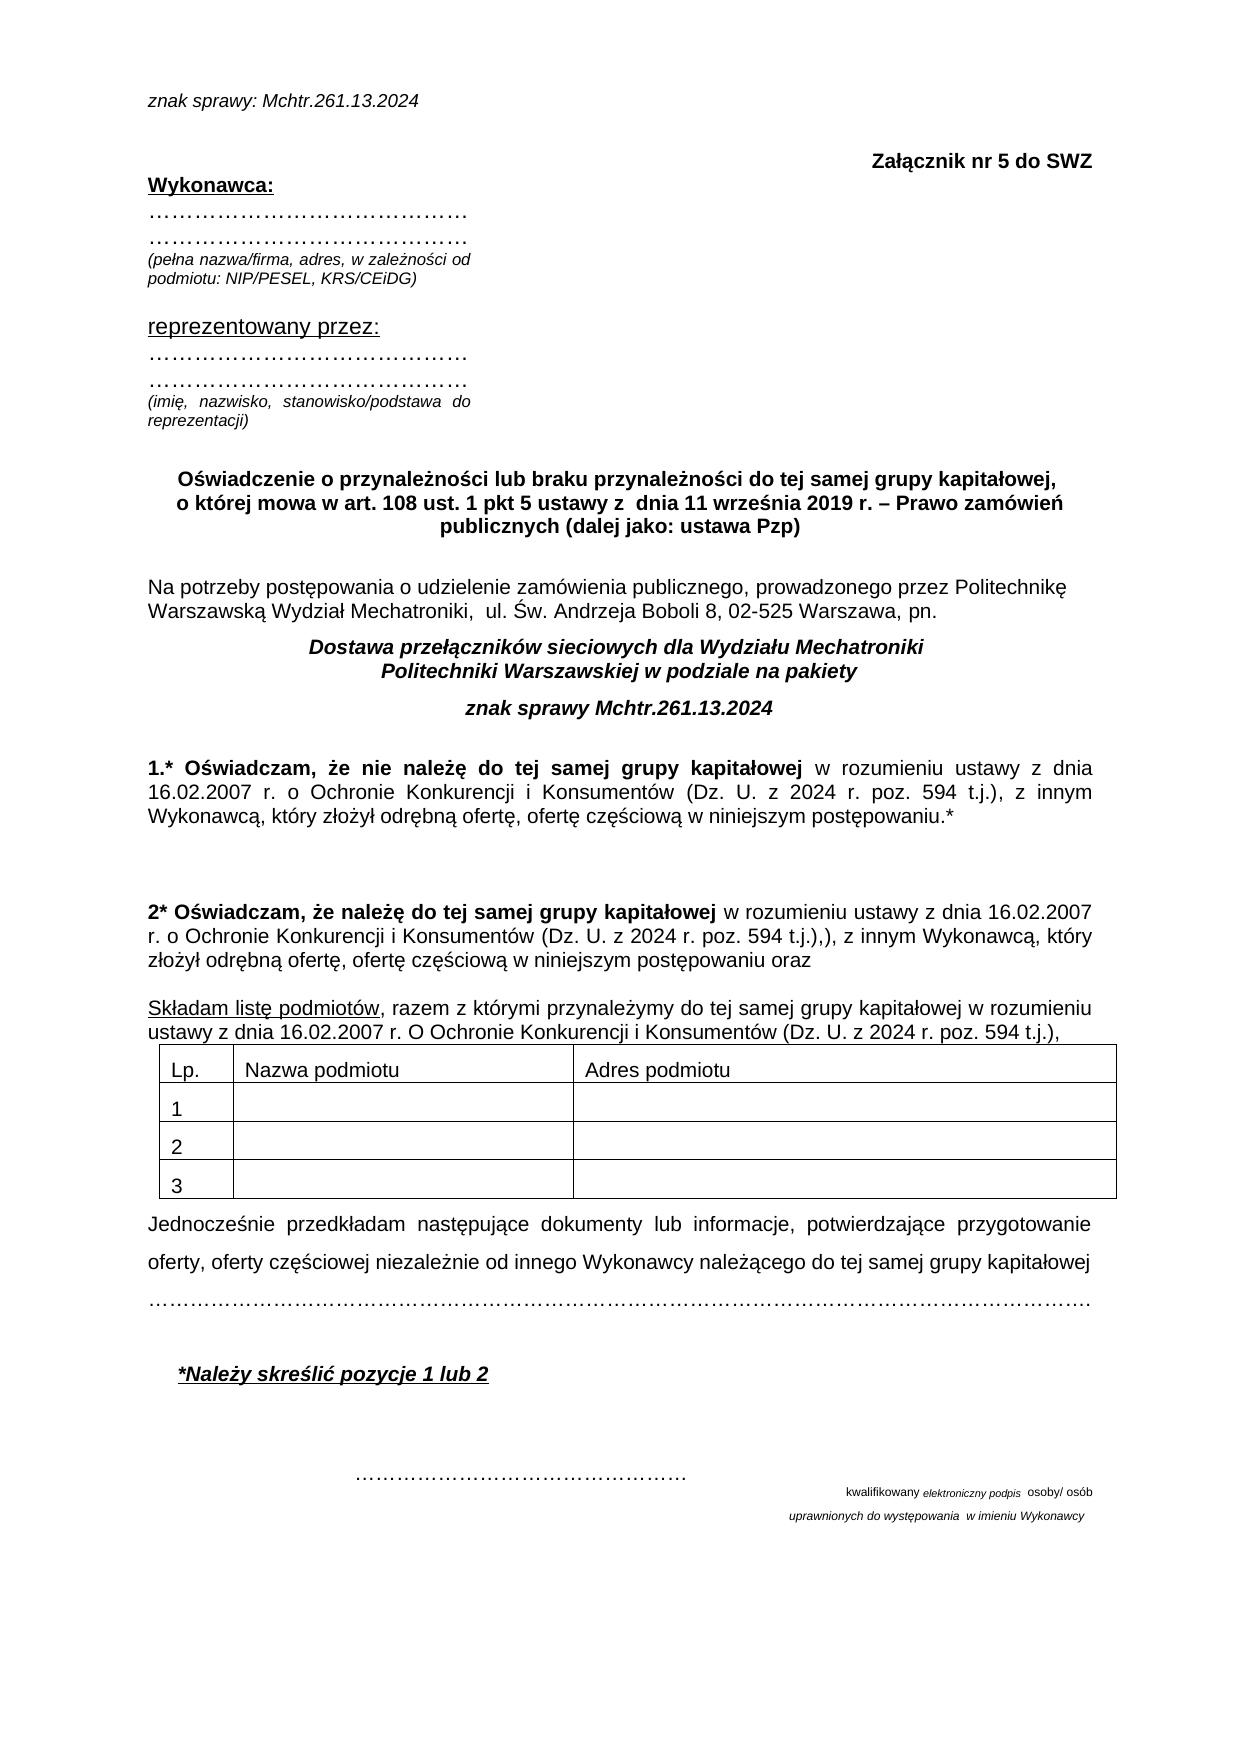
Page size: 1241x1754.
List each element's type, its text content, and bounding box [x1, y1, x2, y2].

text ………………………………………… kwalifikowany elektroniczny podpis osoby/ osób [222, 1461, 1092, 1509]
text Dostawa przełączników sieciowych dla Wydziału Mechatroniki Politechniki Warszawskiej w podziale na pakiety [148, 635, 1092, 683]
table_cell [574, 1083, 1116, 1121]
list *Należy skreślić pozycje 1 lub 2 [177, 1349, 1092, 1386]
text Jednocześnie przedkładam następujące dokumenty lub informacje, potwierdzające przygotowanie oferty, oferty częściowej niezależnie od innego Wykonawcy należącego do tej samej grupy kapitałowej [148, 1199, 1092, 1274]
table_cell [574, 1160, 1116, 1198]
text (pełna nazwa/firma, adres, w zależności od podmiotu: NIP/PESEL, KRS/CEiDG) [148, 249, 472, 288]
text Na potrzeby postępowania o udzielenie zamówienia publicznego, prowadzonego przez Politechnikę Warszawską Wydział Mechatroniki, ul. Św. Andrzeja Boboli 8, 02-525 Warszawa, pn. [148, 575, 1092, 623]
text Załącznik nr 5 do SWZ [177, 149, 1092, 173]
table_header Adres podmiotu [574, 1045, 1116, 1082]
text ………………………………………………………………………………………………………………………. [148, 1274, 1092, 1311]
text Oświadczenie o przynależności lub braku przynależności do tej samej grupy kapitałowej, o której mowa w art. 108 ust. 1 pkt 5 ustawy z dnia 11 września 2019 r. – Prawo zamówień publicznych (dalej jako: ustawa Pzp) [148, 466, 1092, 538]
table_cell [234, 1083, 573, 1121]
table_cell 2 [160, 1122, 233, 1159]
text 1.* Oświadczam, że nie należę do tej samej grupy kapitałowej w rozumieniu ustawy z dnia 16.02.2007 r. o Ochronie Konkurencji i Konsumentów (Dz. U. z 2024 r. poz. 594 t.j.), z innym Wykonawcą, który złożył odrębną ofertę, ofertę częściową w niniejszym postępowaniu.* [686, 780, 1092, 828]
text Wykonawca: [148, 173, 1092, 197]
text ………………………………………………………………………… [148, 339, 472, 392]
text (imię, nazwisko, stanowisko/podstawa do reprezentacji) [148, 392, 472, 430]
text uprawnionych do występowania w imieniu Wykonawcy [783, 1509, 1092, 1533]
table_header Nazwa podmiotu [234, 1045, 573, 1082]
table_cell 3 [160, 1160, 233, 1198]
text ………………………………………………………………………… [148, 197, 472, 249]
text reprezentowany przez: [148, 313, 1092, 339]
table_cell [234, 1160, 573, 1198]
table_header Lp. [160, 1045, 233, 1082]
text Składam listę podmiotów, razem z którymi przynależymy do tej samej grupy kapitałowej w rozumieniu ustawy z dnia 16.02.2007 r. O Ochronie Konkurencji i Konsumentów (Dz. U. z 2024 r. poz. 594 t.j.), [148, 996, 1092, 1043]
table_cell [574, 1122, 1116, 1159]
table_cell [234, 1122, 573, 1159]
text 2* Oświadczam, że należę do tej samej grupy kapitałowej w rozumieniu ustawy z dnia 16.02.2007 r. o Ochronie Konkurencji i Konsumentów (Dz. U. z 2024 r. poz. 594 t.j.),), z innym Wykonawcą, który złożył odrębną ofertę, ofertę częściową w niniejszym postępowaniu oraz [541, 910, 1092, 972]
table_cell 1 [160, 1083, 233, 1121]
text znak sprawy Mchtr.261.13.2024 [148, 696, 1092, 719]
